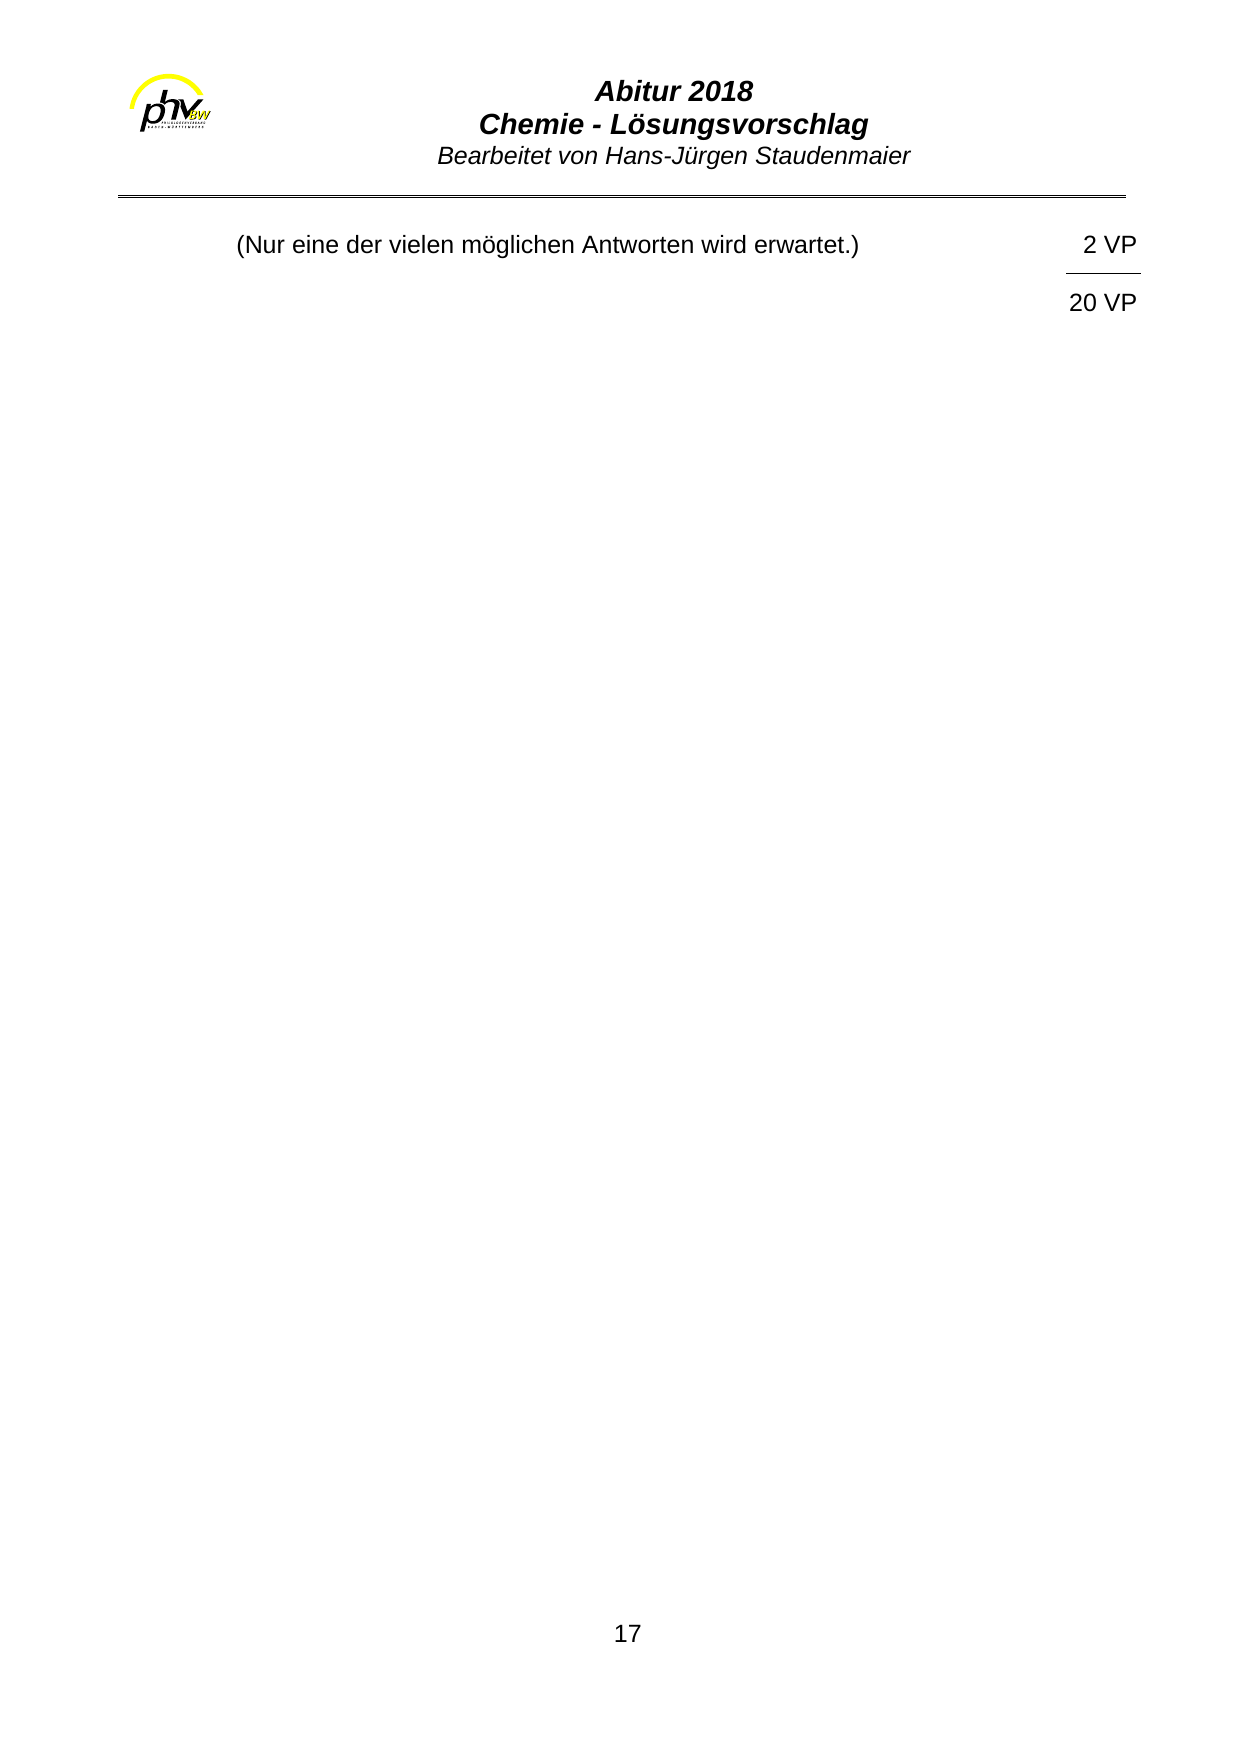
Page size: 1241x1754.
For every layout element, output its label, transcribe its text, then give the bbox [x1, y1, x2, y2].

text (Nur eine der vielen möglichen Antworten wird erwartet.) 2 VP [118, 230, 1107, 259]
text 20 VP [118, 288, 1107, 316]
